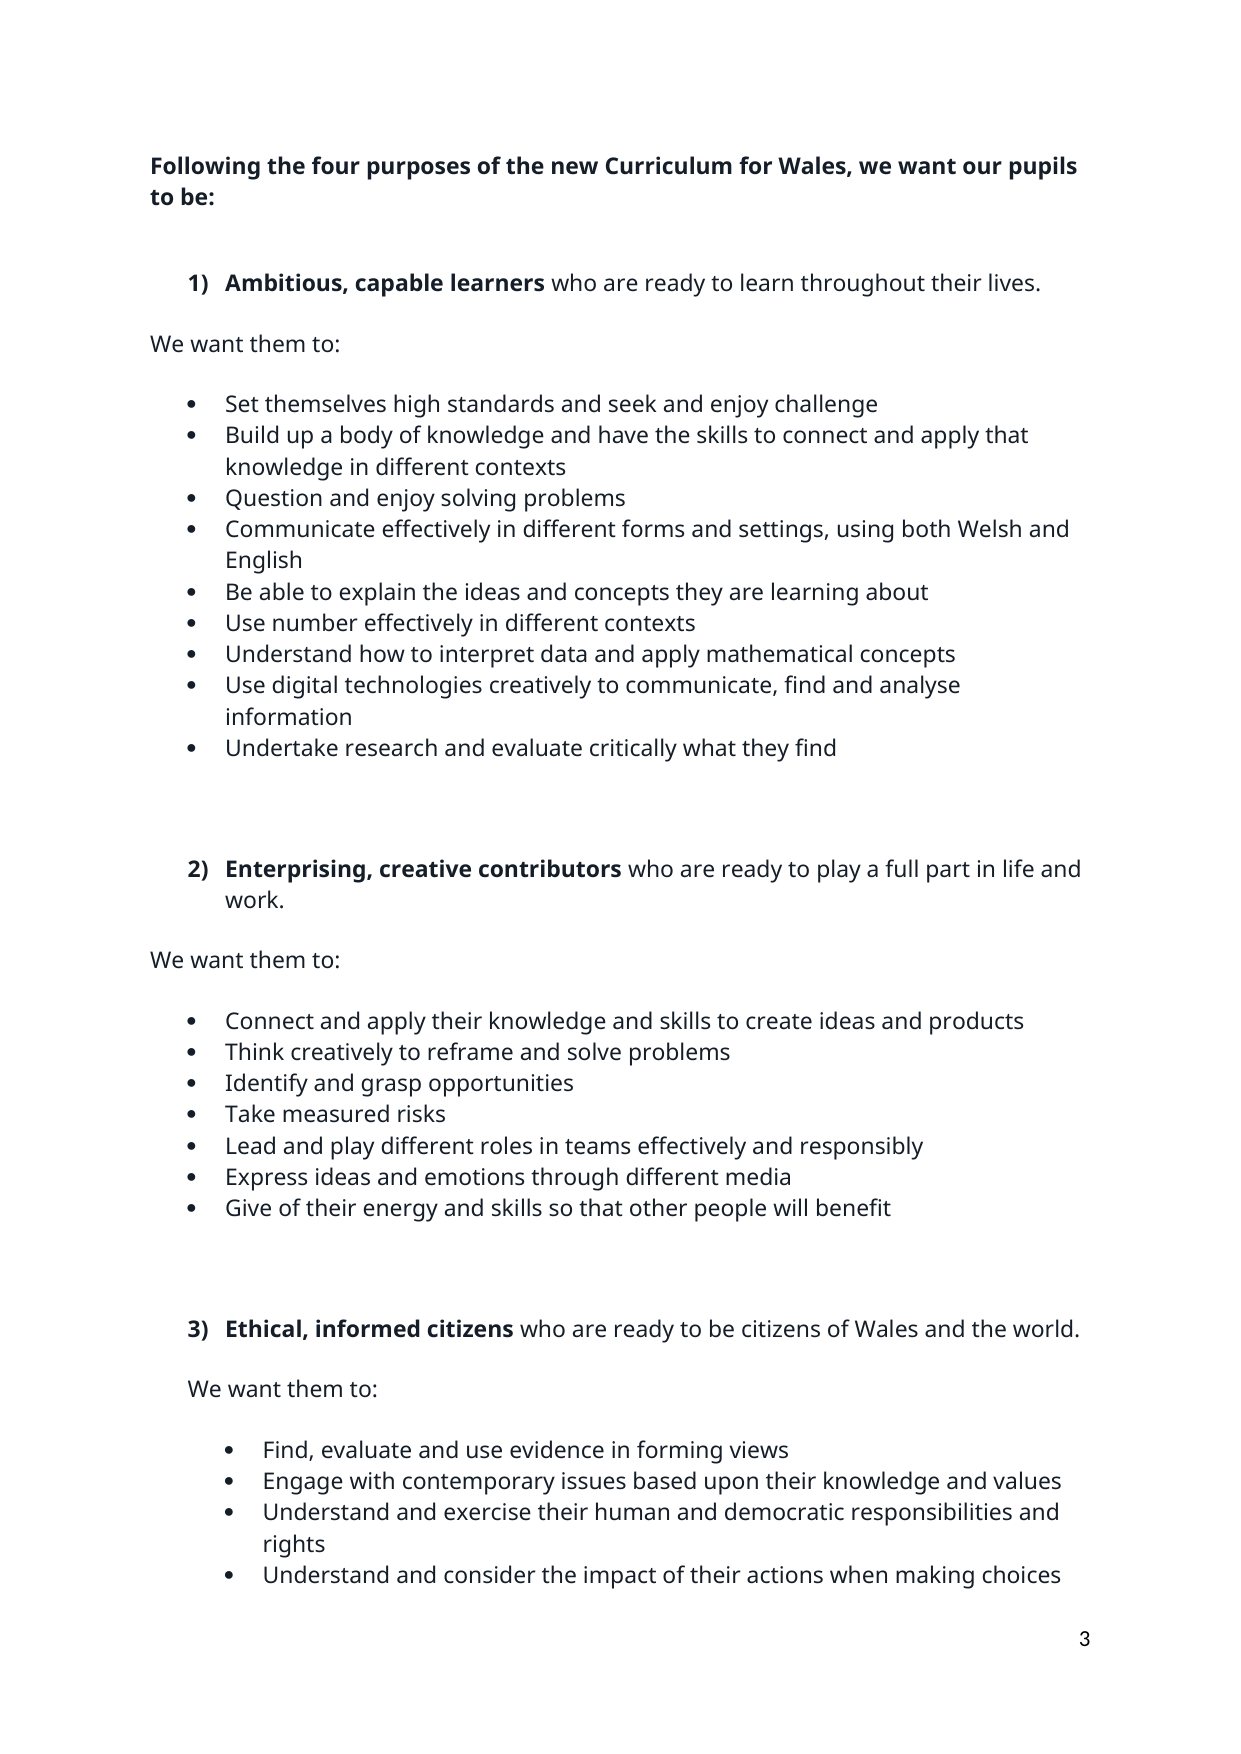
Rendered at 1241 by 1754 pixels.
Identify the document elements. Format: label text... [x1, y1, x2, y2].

list Engage with contemporary issues based upon their knowledge and values [225, 1465, 1090, 1496]
list Question and enjoy solving problems [187, 482, 1090, 513]
list Understand and exercise their human and democratic responsibilities and rights [225, 1496, 1090, 1559]
list Express ideas and emotions through different media [187, 1161, 1090, 1192]
list Take measured risks [187, 1098, 1090, 1130]
list Think creatively to reframe and solve problems [187, 1036, 1090, 1067]
list Enterprising, creative contributors who are ready to play a full part in life and work. [187, 853, 1090, 915]
list Ambitious, capable learners who are ready to learn throughout their lives. [187, 267, 1090, 298]
list Use number effectively in different contexts [187, 607, 1090, 638]
list Set themselves high standards and seek and enjoy challenge [187, 388, 1090, 419]
list Identify and grasp opportunities [187, 1067, 1090, 1098]
list Ethical, informed citizens who are ready to be citizens of Wales and the world. [187, 1313, 1090, 1344]
list Undertake research and evaluate critically what they find [187, 732, 1090, 763]
list Use digital technologies creatively to communicate, find and analyse information [187, 669, 1090, 732]
list Lead and play different roles in teams effectively and responsibly [187, 1130, 1090, 1161]
text We want them to: [150, 944, 1090, 976]
list Understand and consider the impact of their actions when making choices [225, 1559, 1090, 1590]
list Give of their energy and skills so that other people will benefit [187, 1192, 1090, 1223]
list Understand how to interpret data and apply mathematical concepts [187, 638, 1090, 669]
list Be able to explain the ideas and concepts they are learning about [187, 576, 1090, 607]
list Build up a body of knowledge and have the skills to connect and apply that knowledge in different contexts [187, 419, 1090, 482]
list Communicate effectively in different forms and settings, using both Welsh and English [187, 513, 1090, 576]
text Following the four purposes of the new Curriculum for Wales, we want our pupils to be: [150, 150, 1090, 212]
text We want them to: [150, 328, 1090, 359]
list Connect and apply their knowledge and skills to create ideas and products [187, 1005, 1090, 1036]
list Find, evaluate and use evidence in forming views [225, 1434, 1090, 1465]
text We want them to: [187, 1373, 1090, 1405]
